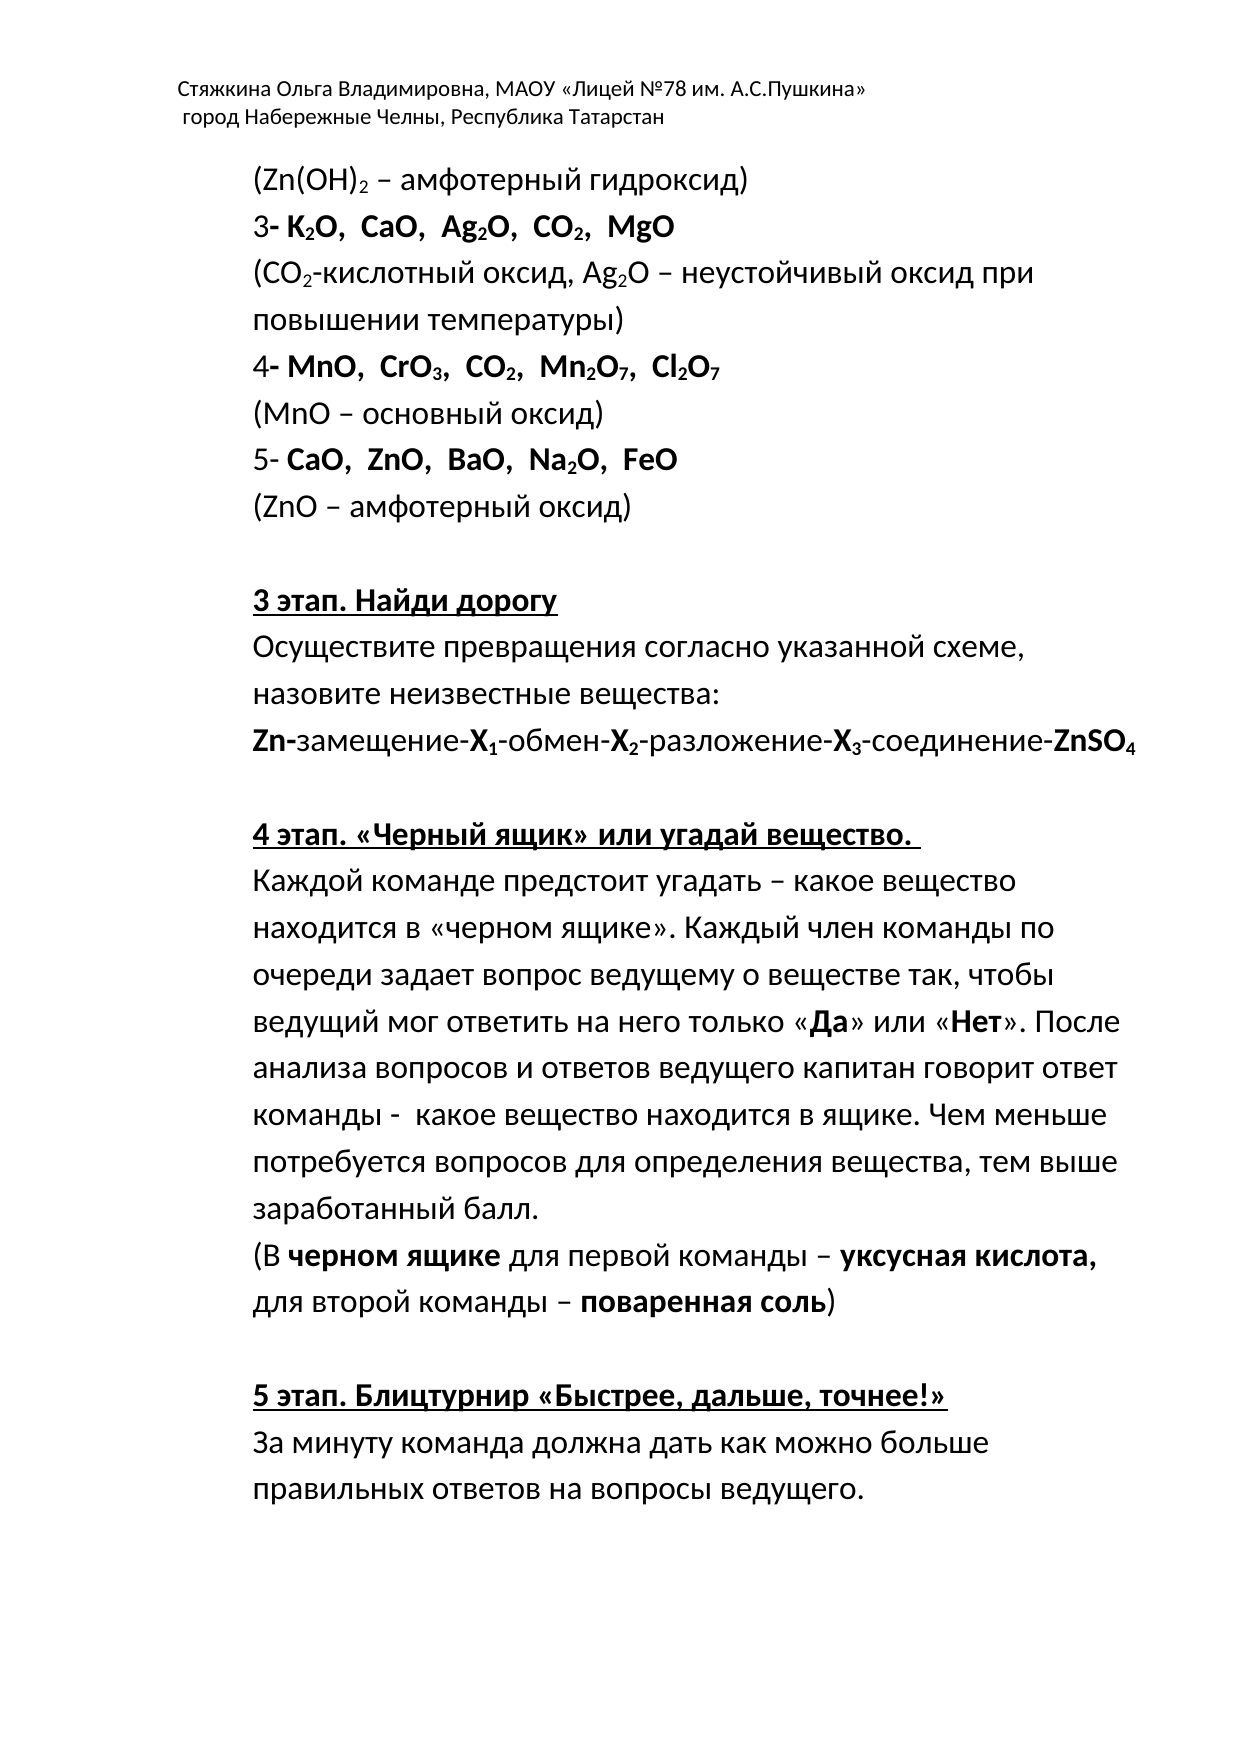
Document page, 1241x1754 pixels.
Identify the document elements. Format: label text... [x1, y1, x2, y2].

list 5 этап. Блицтурнир «Быстрее, дальше, точнее!» [252, 1374, 1152, 1414]
list Осуществите превращения согласно указанной схеме, назовите неизвестные вещества: [252, 626, 1152, 713]
list (В черном ящике для первой команды – уксусная кислота, для второй команды – поваренная соль) [252, 1233, 1152, 1321]
list 5- CaO, ZnO, BaO, Na2O, FeO [252, 438, 1152, 479]
list (Zn(OH)2 – амфотерный гидроксид) [252, 158, 1152, 198]
list (CO2-кислотный оксид, Ag2O – неустойчивый оксид при повышении температуры) [252, 251, 1152, 339]
list (ZnO – амфотерный оксид) [252, 485, 1152, 526]
list За минуту команда должна дать как можно больше правильных ответов на вопросы ведущего. [252, 1421, 1152, 1508]
list 3- K2O, CaO, Ag2O, CO2, MgO [252, 204, 1152, 245]
list 4- MnO, CrO3, CO2, Mn2O7, Cl2O7 [252, 345, 1152, 386]
list (MnO – основный оксид) [252, 392, 1152, 432]
list Zn-замещение-X1-обмен-X2-разложение-X3-соединение-ZnSO4 [252, 719, 1152, 760]
list 4 этап. «Черный ящик» или угадай вещество. [252, 813, 1152, 853]
list 3 этап. Найди дорогу [252, 579, 1152, 619]
list Каждой команде предстоит угадать – какое вещество находится в «черном ящике». Каждый член команды по очереди задает вопрос ведущему о веществе так, чтобы ведущий мог ответить на него только «Да» или «Нет». После анализа вопросов и ответов ведущего капитан говорит ответ команды - какое вещество находится в ящике. Чем меньше потребуется вопросов для определения вещества, тем выше заработанный балл. [252, 859, 1152, 1227]
